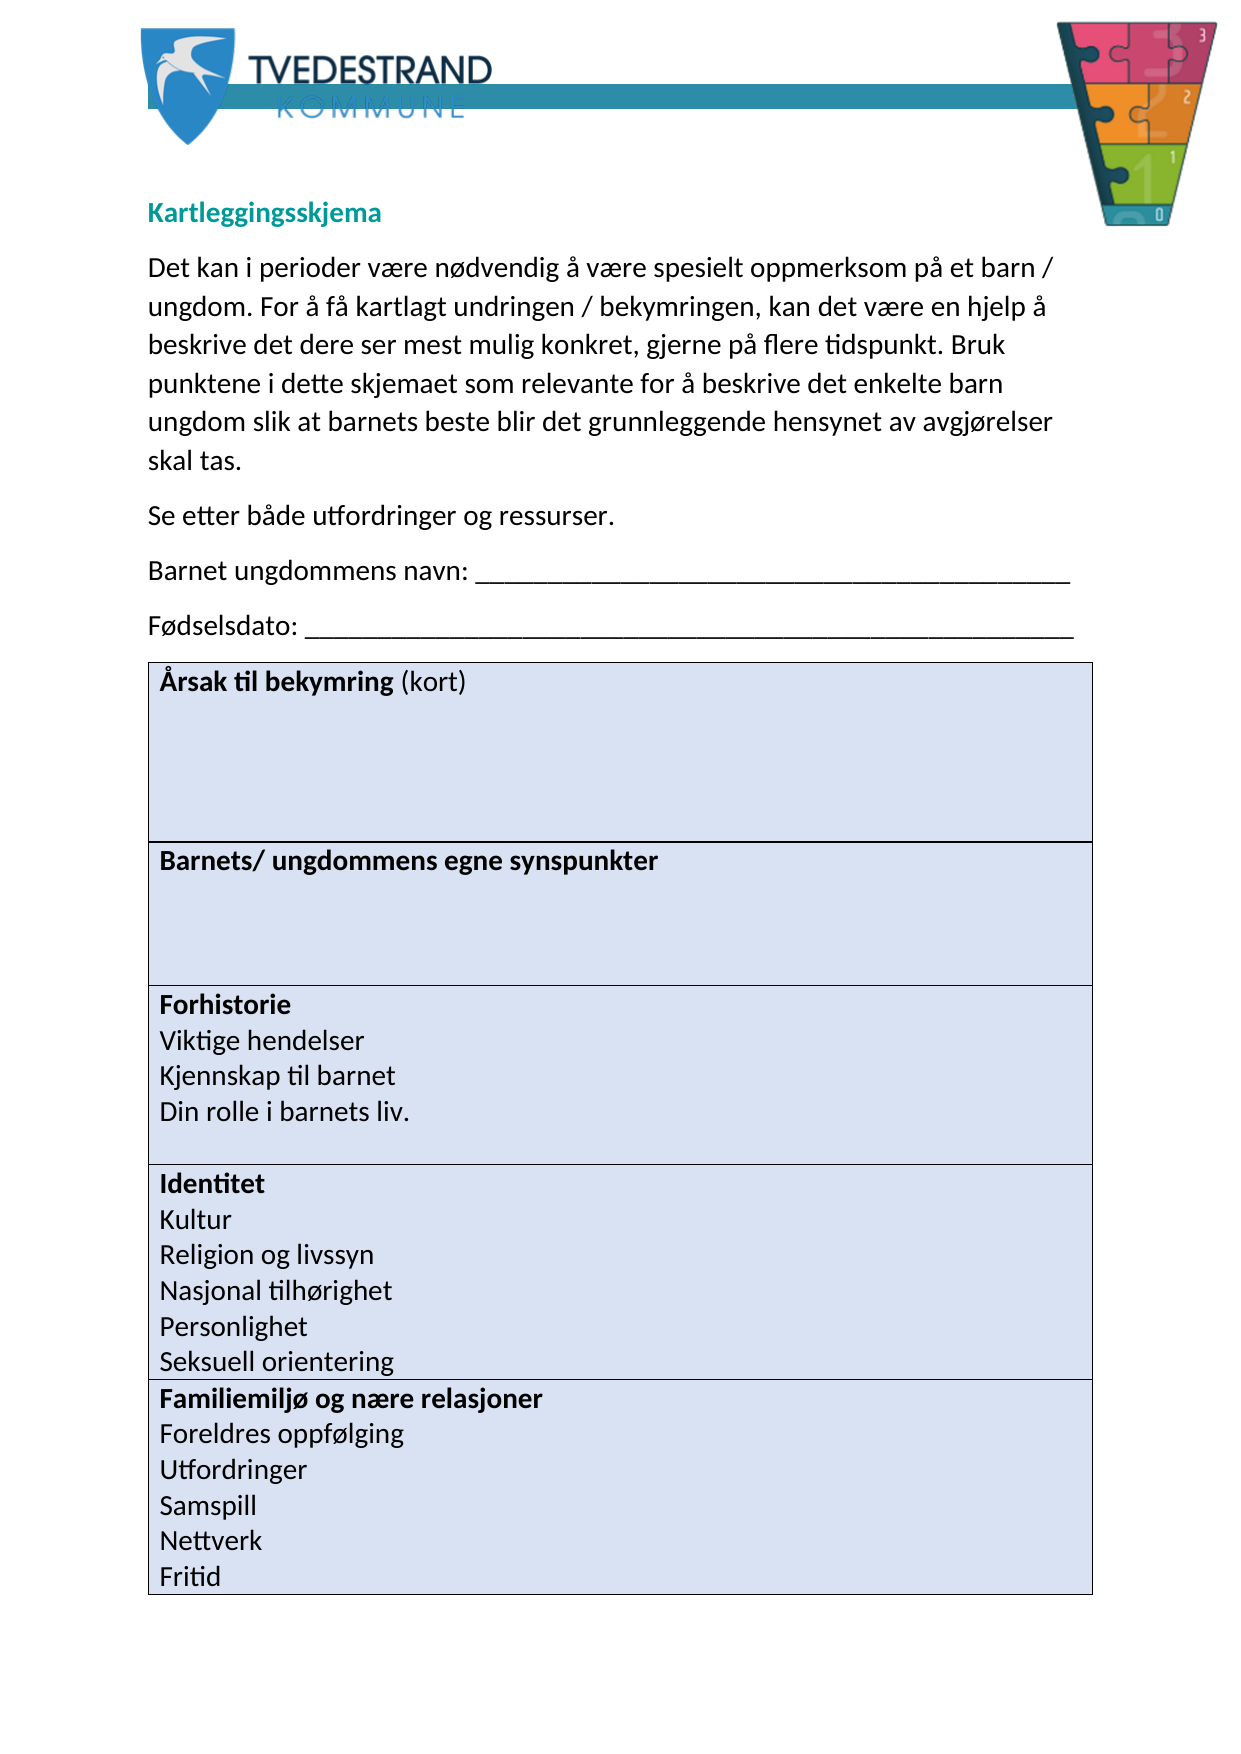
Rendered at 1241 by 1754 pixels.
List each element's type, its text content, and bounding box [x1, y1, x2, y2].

table_cell Barnets/ ungdommens egne synspunkter [149, 843, 1092, 985]
text Kartleggingsskjema [148, 194, 1093, 230]
table_cell Forhistorie Viktige hendelser Kjennskap til barnet Din rolle i barnets liv. [149, 986, 1092, 1164]
table_cell Familiemiljø og nære relasjoner Foreldres oppfølging Utfordringer Samspill Nettverk Fritid [149, 1380, 1092, 1594]
text Det kan i perioder være nødvendig å være spesielt oppmerksom på et barn / ungdom. For å få kartlagt undringen / bekymringen, kan det være en hjelp å beskrive det dere ser mest mulig konkret, gjerne på flere tidspunkt. Bruk punktene i dette skjemaet som relevante for å beskrive det enkelte barn ungdom slik at barnets beste blir det grunnleggende hensynet av avgjørelser skal tas. [148, 249, 1093, 477]
picture [133, 20, 497, 149]
text Se etter både utfordringer og ressurser. [148, 497, 1093, 532]
text Barnet ungdommens navn: _________________________________________ [148, 552, 1093, 588]
table_cell Identitet Kultur Religion og livssyn Nasjonal tilhørighet Personlighet Seksuell orientering [149, 1165, 1092, 1379]
picture [1052, 17, 1218, 230]
text Fødselsdato: _____________________________________________________ [148, 607, 1093, 643]
table_header Årsak til bekymring (kort) [149, 663, 1092, 841]
